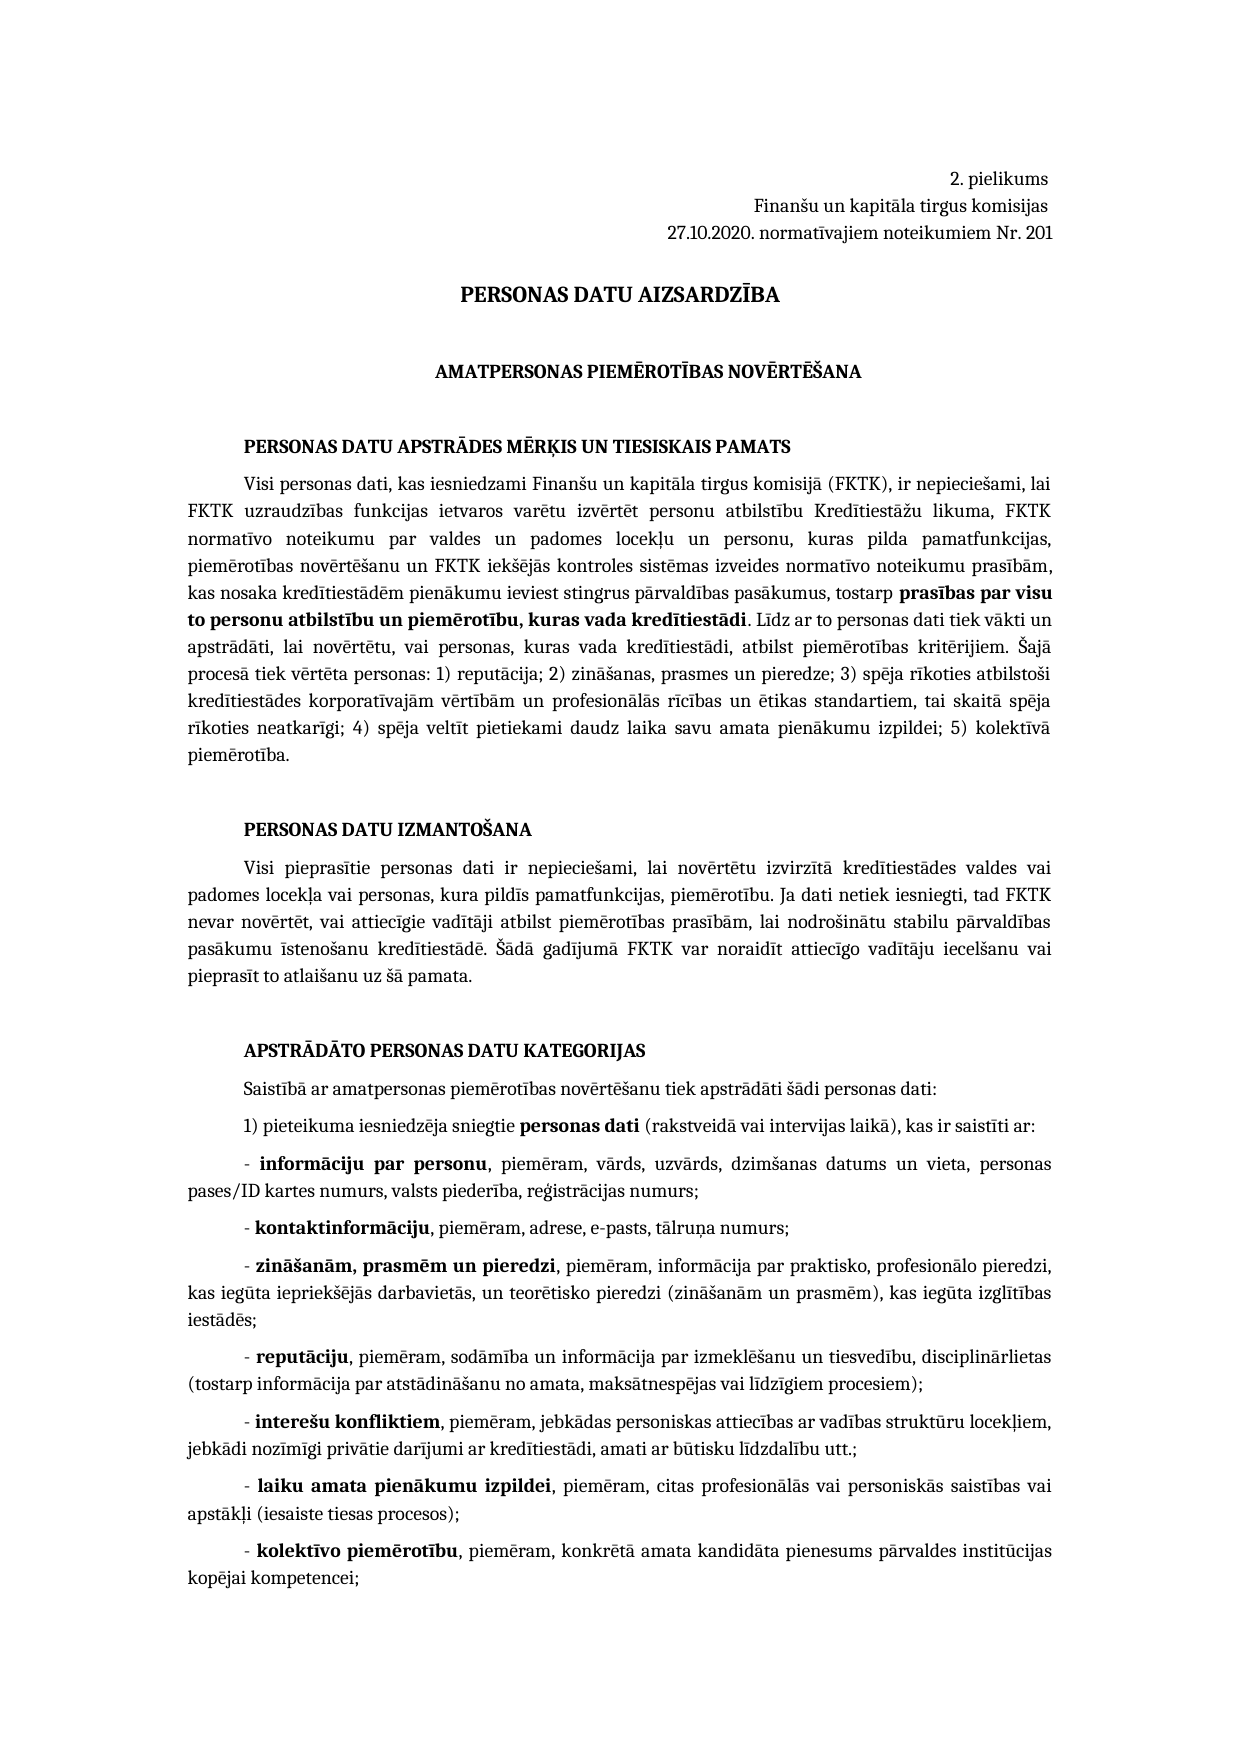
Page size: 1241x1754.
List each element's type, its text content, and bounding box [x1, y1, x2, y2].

text amatpersonas piemērotības novērtēšana [187, 357, 1053, 384]
text - reputāciju, piemēram, sodāmība un informācija par izmeklēšanu un tiesvedību, disciplinārlietas (tostarp informācija par atstādināšanu no amata, maksātnespējas vai līdzīgiem procesiem); [187, 1342, 1053, 1396]
text Visi personas dati, kas iesniedzami Finanšu un kapitāla tirgus komisijā (FKTK), ir nepieciešami, lai FKTK uzraudzības funkcijas ietvaros varētu izvērtēt personu atbilstību Kredītiestāžu likuma, FKTK normatīvo noteikumu par valdes un padomes locekļu un personu, kuras pilda pamatfunkcijas, piemērotības novērtēšanu un FKTK iekšējās kontroles sistēmas izveides normatīvo noteikumu prasībām, kas nosaka kredītiestādēm pienākumu ieviest stingrus pārvaldības pasākumus, tostarp prasības par visu to personu atbilstību un piemērotību, kuras vada kredītiestādi. Līdz ar to personas dati tiek vākti un apstrādāti, lai novērtētu, vai personas, kuras vada kredītiestādi, atbilst piemērotības kritērijiem. Šajā procesā tiek vērtēta personas: 1) reputācija; 2) zināšanas, prasmes un pieredze; 3) spēja rīkoties atbilstoši kredītiestādes korporatīvajām vērtībām un profesionālās rīcības un ētikas standartiem, tai skaitā spēja rīkoties neatkarīgi; 4) spēja veltīt pietiekami daudz laika savu amata pienākumu izpildei; 5) kolektīvā piemērotība. [187, 469, 1053, 767]
text Saistībā ar amatpersonas piemērotības novērtēšanu tiek apstrādāti šādi personas dati: [187, 1073, 1053, 1100]
text APSTRĀDĀTO PERSONAS DATU KATEGORIJAS [187, 1036, 1053, 1063]
text PERSONAS DATU APSTRĀDES MĒRĶIS UN TIESISKAIS PAMATS [187, 432, 1053, 459]
text - kolektīvo piemērotību, piemēram, konkrētā amata kandidāta pienesums pārvaldes institūcijas kopējai kompetencei; [187, 1536, 1053, 1590]
text - laiku amata pienākumu izpildei, piemēram, citas profesionālās vai personiskās saistības vai apstākļi (iesaiste tiesas procesos); [187, 1471, 1053, 1525]
text - interešu konfliktiem, piemēram, jebkādas personiskas attiecības ar vadības struktūru locekļiem, jebkādi nozīmīgi privātie darījumi ar kredītiestādi, amati ar būtisku līdzdalību utt.; [187, 1407, 1053, 1461]
text PERSONAS DATU AIZSARDZĪBA [247, 282, 994, 309]
text 2. pielikums Finanšu un kapitāla tirgus komisijas 27.10.2020. normatīvajiem noteikumiem Nr. 201 [187, 163, 1053, 245]
text - kontaktinformāciju, piemēram, adrese, e-pasts, tālruņa numurs; [187, 1213, 1053, 1240]
text 1) pieteikuma iesniedzēja sniegtie personas dati (rakstveidā vai intervijas laikā), kas ir saistīti ar: [187, 1111, 1053, 1138]
text - zināšanām, prasmēm un pieredzi, piemēram, informācija par praktisko, profesionālo pieredzi, kas iegūta iepriekšējās darbavietās, un teorētisko pieredzi (zināšanām un prasmēm), kas iegūta izglītības iestādēs; [187, 1250, 1053, 1332]
text Visi pieprasītie personas dati ir nepieciešami, lai novērtētu izvirzītā kredītiestādes valdes vai padomes locekļa vai personas, kura pildīs pamatfunkcijas, piemērotību. Ja dati netiek iesniegti, tad FKTK nevar novērtēt, vai attiecīgie vadītāji atbilst piemērotības prasībām, lai nodrošinātu stabilu pārvaldības pasākumu īstenošanu kredītiestādē. Šādā gadījumā FKTK var noraidīt attiecīgo vadītāju iecelšanu vai pieprasīt to atlaišanu uz šā pamata. [187, 852, 1053, 988]
text - informāciju par personu, piemēram, vārds, uzvārds, dzimšanas datums un vieta, personas pases/ID kartes numurs, valsts piederība, reģistrācijas numurs; [187, 1148, 1053, 1202]
text PERSONAS DATU IZMANTOŠANA [187, 815, 1053, 842]
